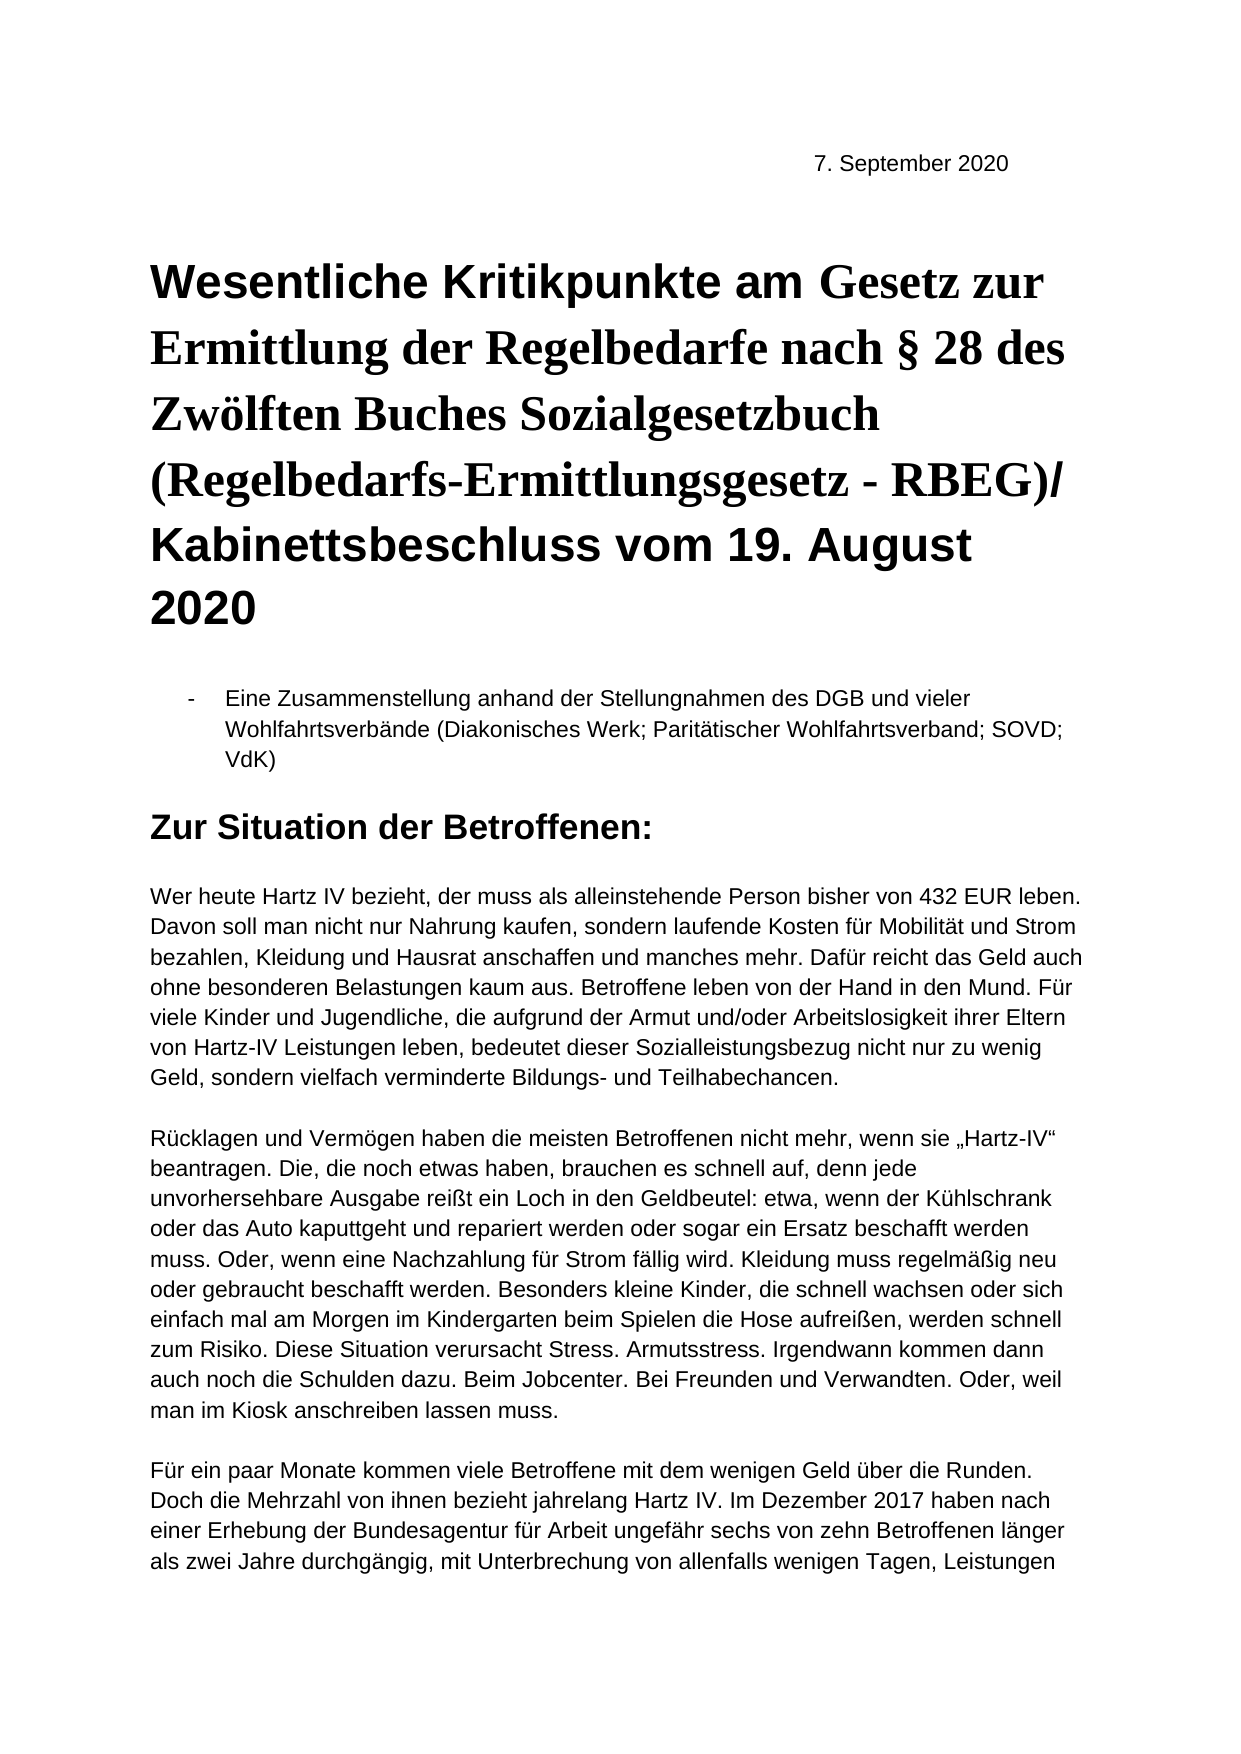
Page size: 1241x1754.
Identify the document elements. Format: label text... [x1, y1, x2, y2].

list Eine Zusammenstellung anhand der Stellungnahmen des DGB und vieler Wohlfahrtsverbände (Diakonisches Werk; Paritätischer Wohlfahrtsverband; SOVD; VdK) [187, 685, 1090, 772]
text 7. September 2020 [814, 150, 1090, 176]
text Rücklagen und Vermögen haben die meisten Betroffenen nicht mehr, wenn sie „Hartz-IV“ beantragen. Die, die noch etwas haben, brauchen es schnell auf, denn jede unvorhersehbare Ausgabe reißt ein Loch in den Geldbeutel: etwa, wenn der Kühlschrank oder das Auto kaputtgeht und repariert werden oder sogar ein Ersatz beschafft werden muss. Oder, wenn eine Nachzahlung für Strom fällig wird. Kleidung muss regelmäßig neu oder gebraucht beschafft werden. Besonders kleine Kinder, die schnell wachsen oder sich einfach mal am Morgen im Kindergarten beim Spielen die Hose aufreißen, werden schnell zum Risiko. Diese Situation verursacht Stress. Armutsstress. Irgendwann kommen dann auch noch die Schulden dazu. Beim Jobcenter. Bei Freunden und Verwandten. Oder, weil man im Kiosk anschreiben lassen muss. [150, 1125, 1090, 1423]
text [150, 1457, 1090, 1574]
subtitle Wesentliche Kritikpunkte am Gesetz zur Ermittlung der Regelbedarfe nach § 28 des Zwölften Buches Sozialgesetzbuch (Regelbedarfs-Ermittlungsgesetz - RBEG)/ Kabinettsbeschluss vom 19. August 2020 [150, 252, 1090, 634]
text Wer heute Hartz IV bezieht, der muss als alleinstehende Person bisher von 432 EUR leben. Davon soll man nicht nur Nahrung kaufen, sondern laufende Kosten für Mobilität und Strom bezahlen, Kleidung und Hausrat anschaffen und manches mehr. Dafür reicht das Geld auch ohne besonderen Belastungen kaum aus. Betroffene leben von der Hand in den Mund. Für viele Kinder und Jugendliche, die aufgrund der Armut und/oder Arbeitslosigkeit ihrer Eltern von Hartz-IV Leistungen leben, bedeutet dieser Sozialleistungsbezug nicht nur zu wenig Geld, sondern vielfach verminderte Bildungs- und Teilhabechancen. [150, 883, 1090, 1091]
subtitle Zur Situation der Betroffenen: [150, 806, 1090, 847]
